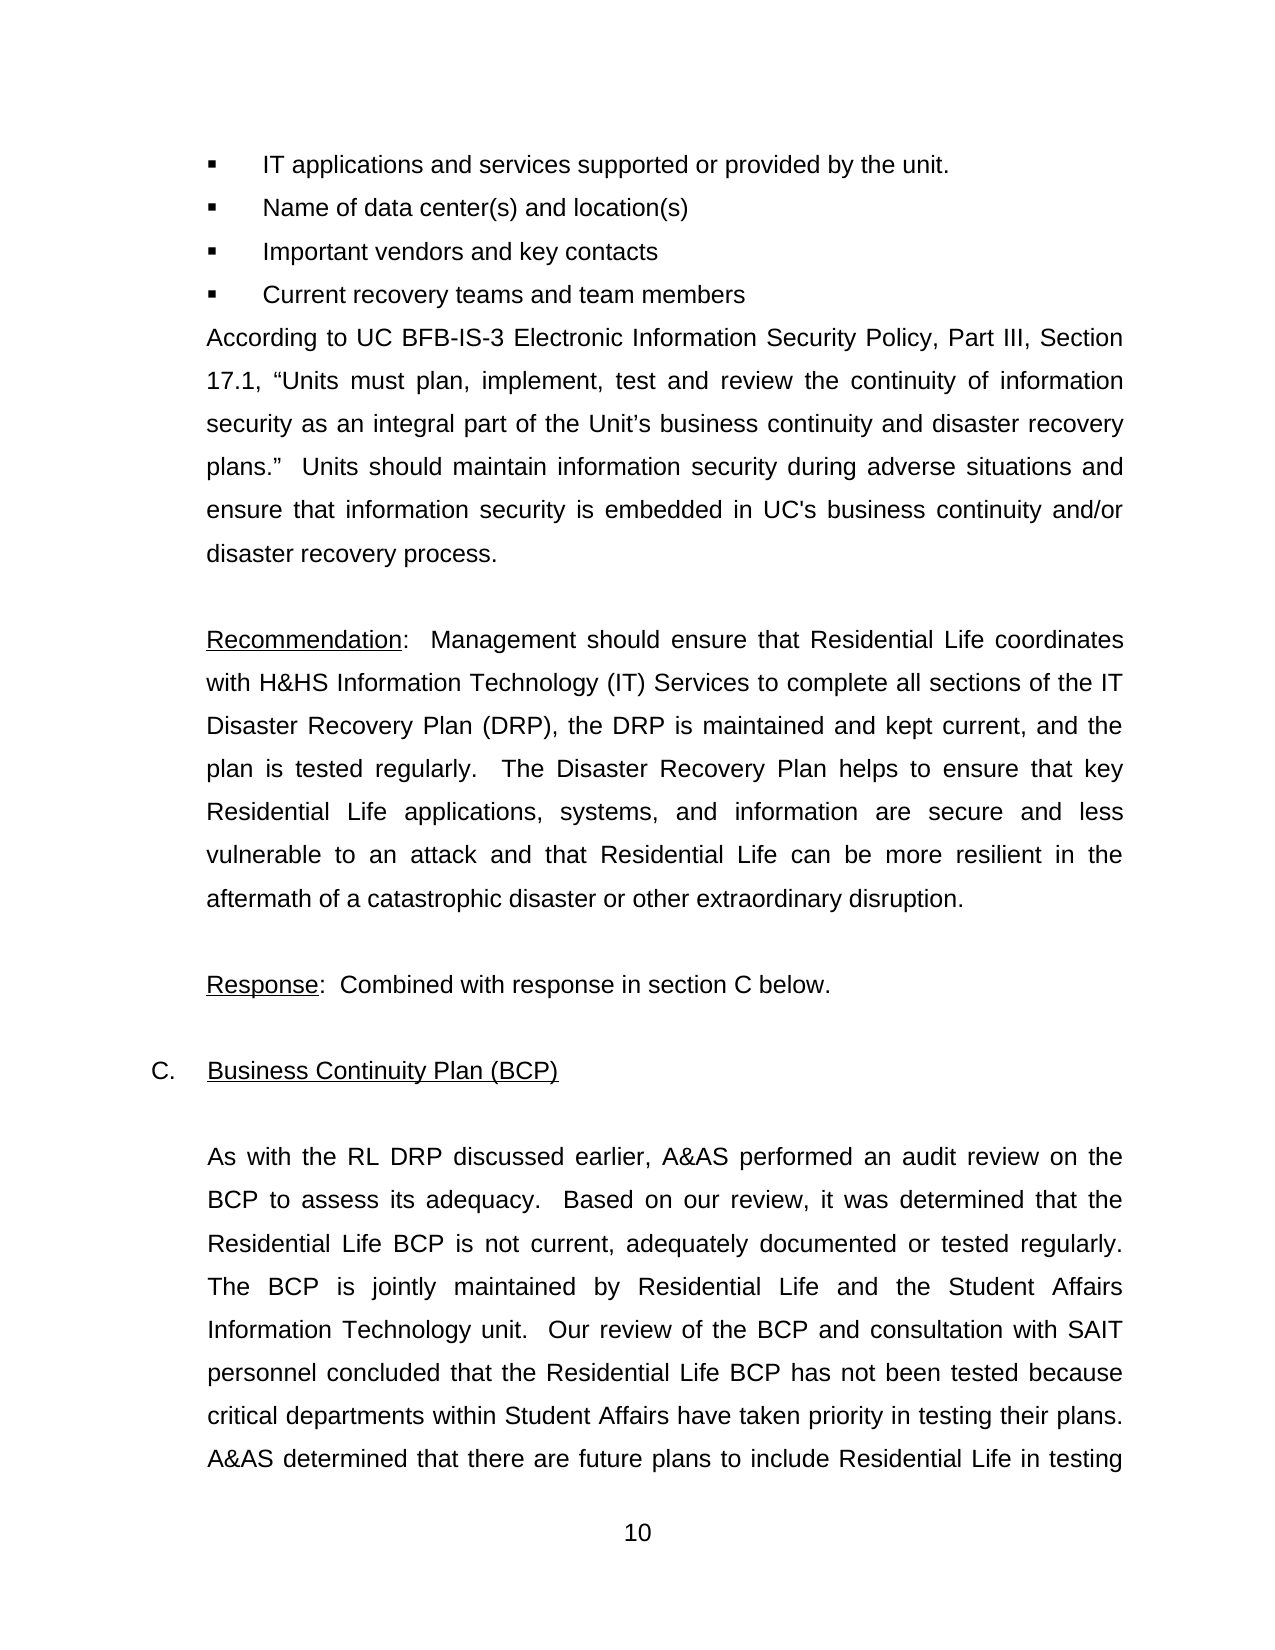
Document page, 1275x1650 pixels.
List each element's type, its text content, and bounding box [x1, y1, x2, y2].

list Current recovery teams and team members [206, 280, 1125, 308]
text Response: Combined with response in section C below. [206, 970, 1125, 998]
list Business Continuity Plan (BCP) [151, 1056, 1125, 1085]
list Recommendation: Management should ensure that Residential Life coordinates with H&HS Information Technology (IT) Services to complete all sections of the IT Disaster Recovery Plan (DRP), the DRP is maintained and kept current, and the plan is tested regularly. The Disaster Recovery Plan helps to ensure that key Residential Life applications, systems, and information are secure and less vulnerable to an attack and that Residential Life can be more resilient in the aftermath of a catastrophic disaster or other extraordinary disruption. [206, 625, 1125, 912]
list Important vendors and key contacts [206, 236, 1125, 265]
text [207, 1142, 1125, 1473]
text According to UC BFB-IS-3 Electronic Information Security Policy, Part III, Section 17.1, “Units must plan, implement, test and review the continuity of information security as an integral part of the Unit’s business continuity and disaster recovery plans.” Units should maintain information security during adverse situations and ensure that information security is embedded in UC's business continuity and/or disaster recovery process. [206, 323, 1125, 567]
list IT applications and services supported or provided by the unit. [206, 150, 1125, 179]
list Name of data center(s) and location(s) [206, 193, 1125, 222]
